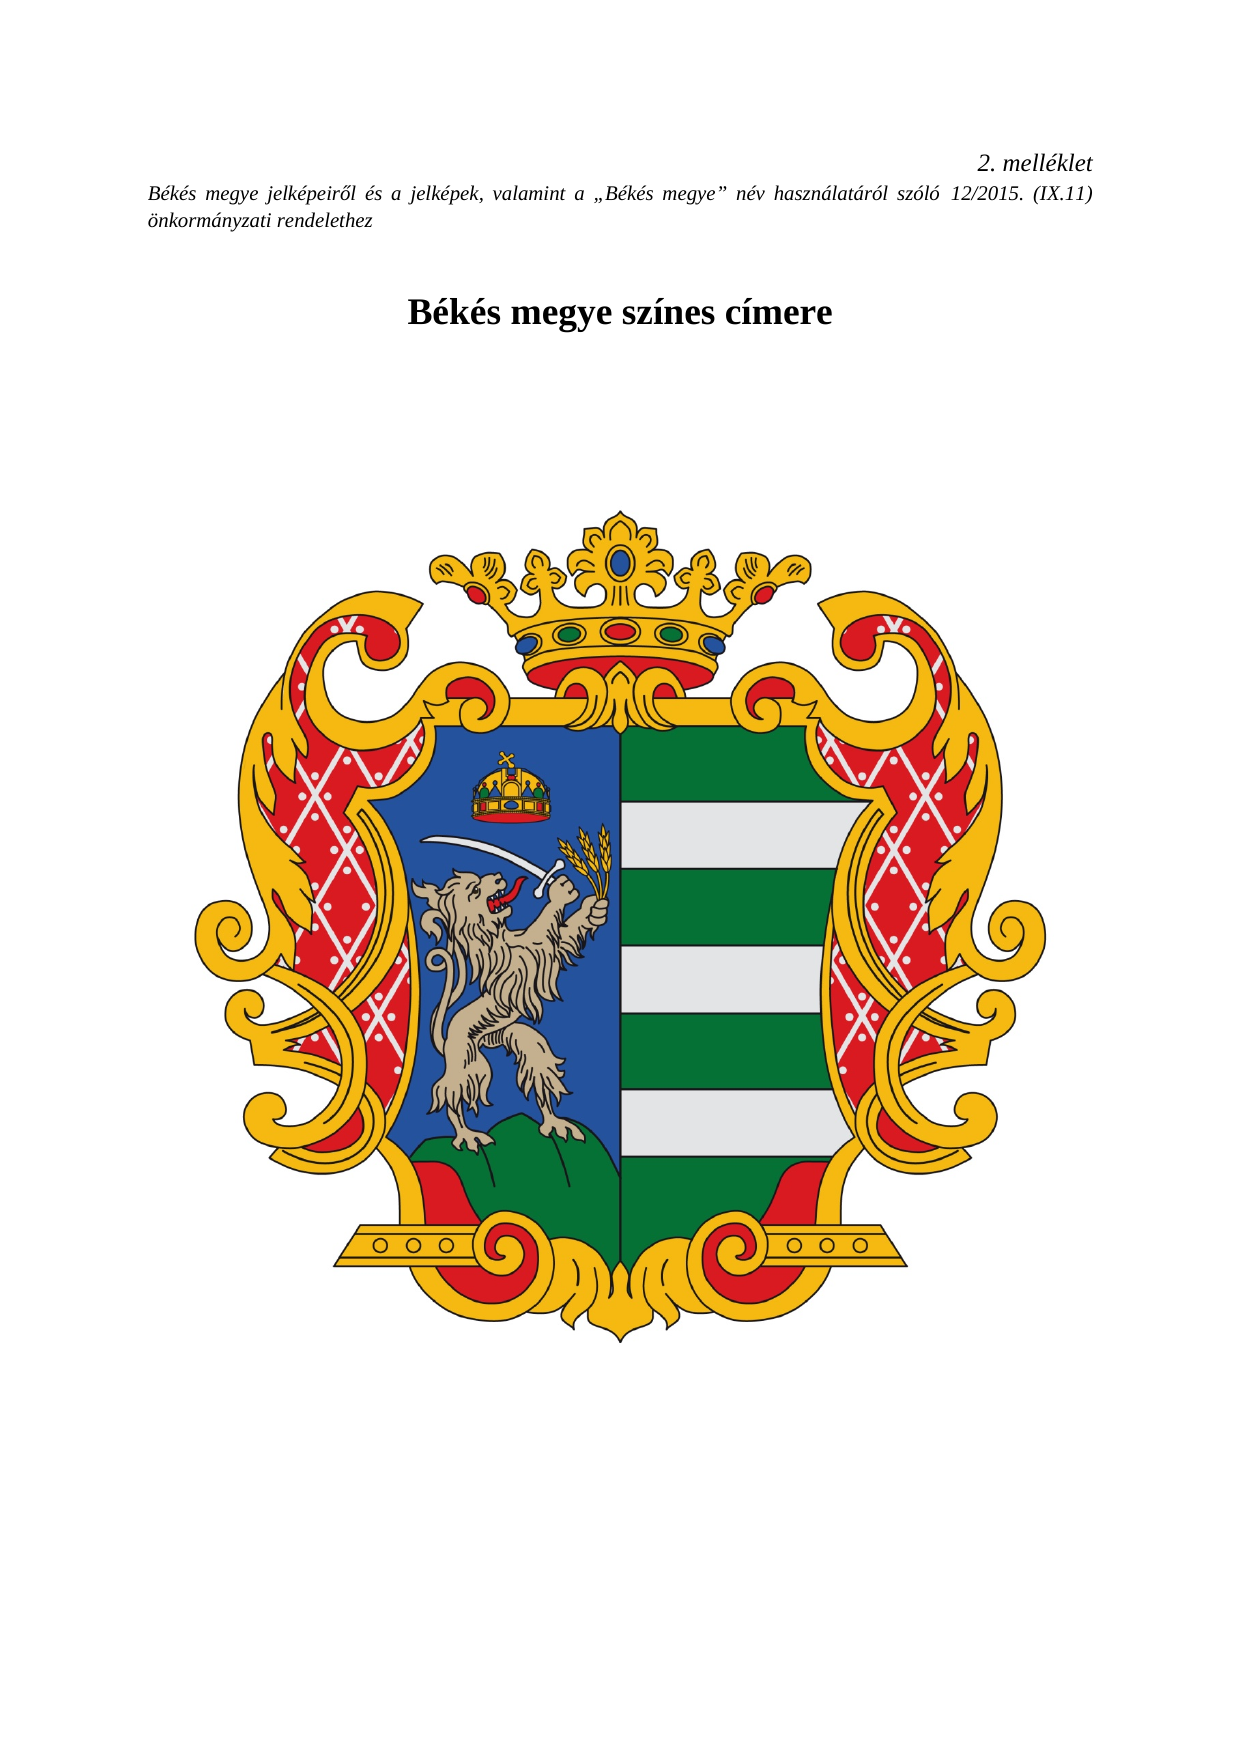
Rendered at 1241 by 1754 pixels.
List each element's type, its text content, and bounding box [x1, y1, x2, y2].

text Békés megye színes címere [148, 290, 1093, 333]
text 2. melléklet [148, 148, 1093, 176]
picture [147, 467, 1093, 1386]
text Békés megye jelképeiről és a jelképek, valamint a „Békés megye” név használatáról szóló 12/2015. (IX.11) önkormányzati rendelethez [148, 181, 1093, 232]
